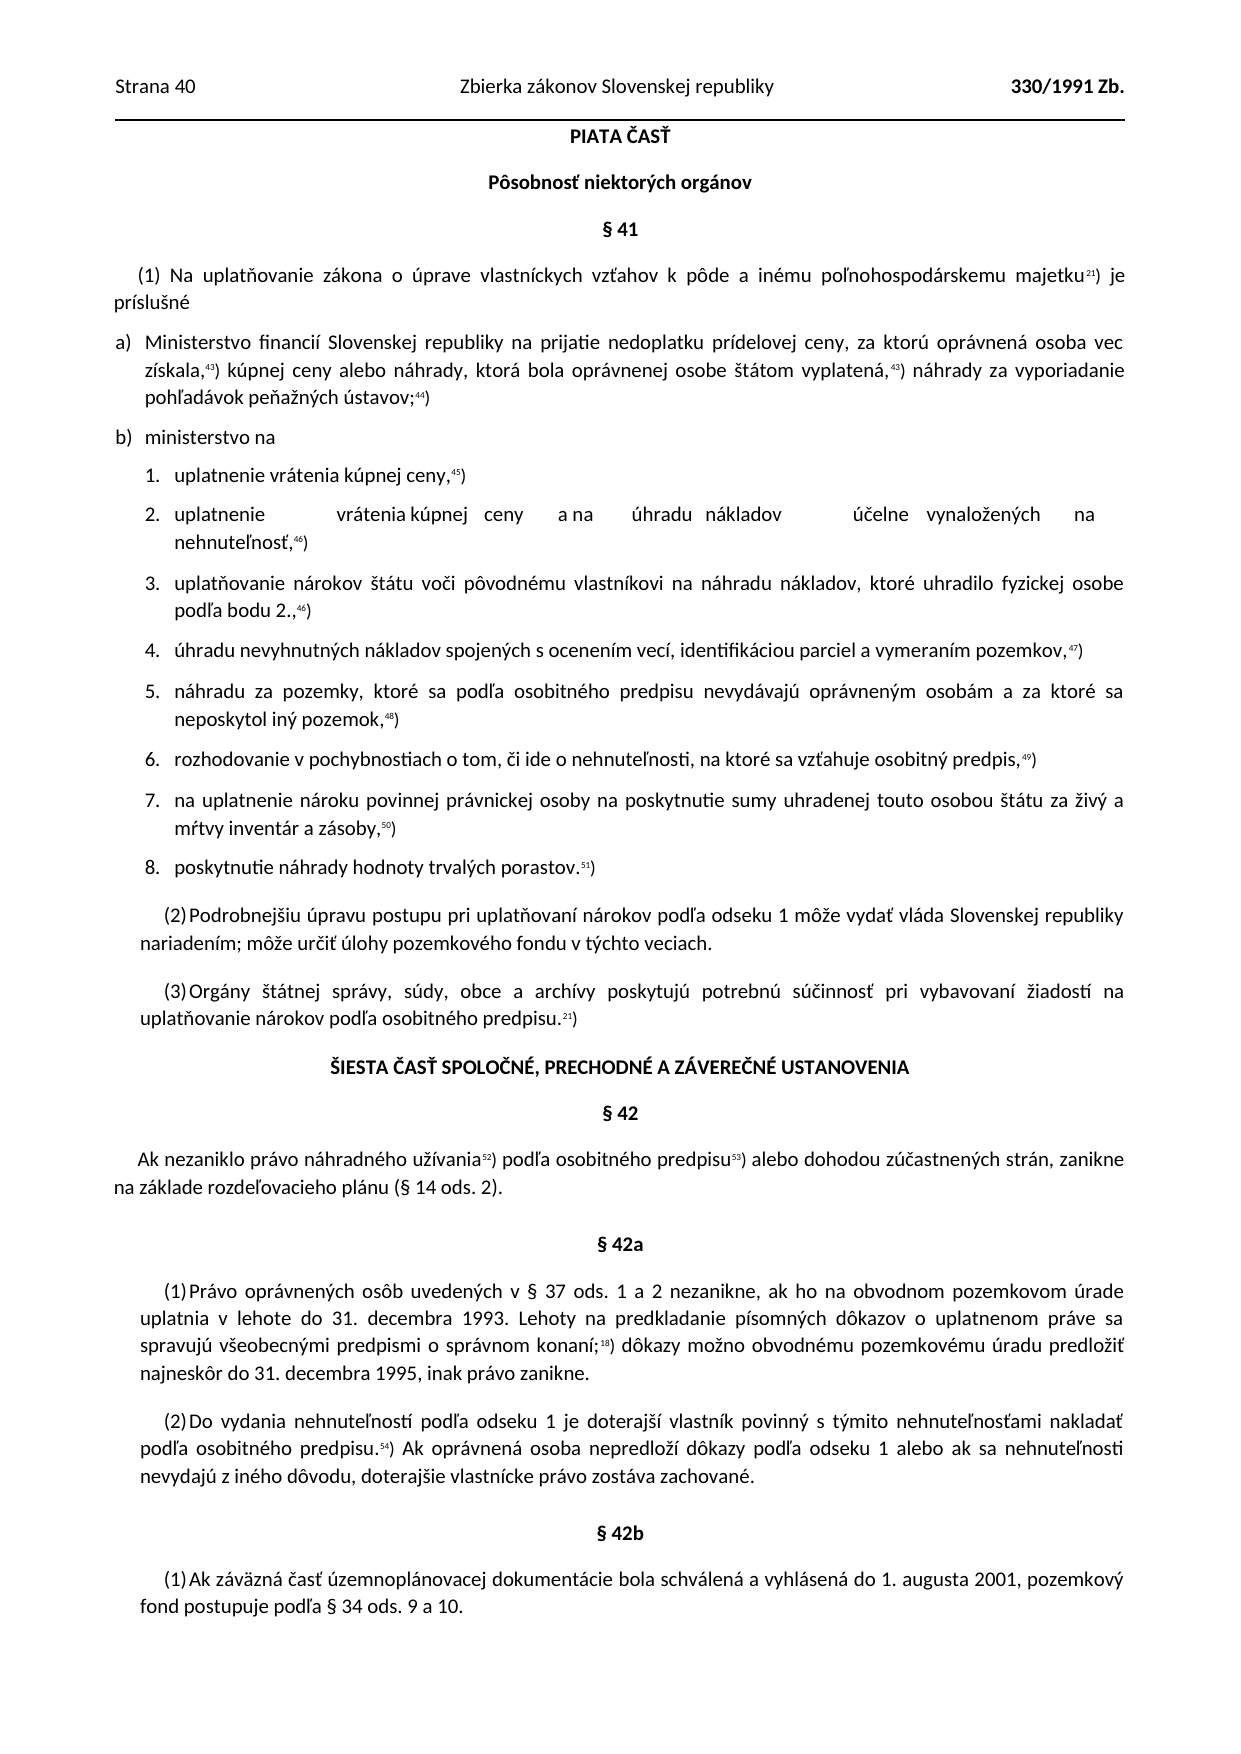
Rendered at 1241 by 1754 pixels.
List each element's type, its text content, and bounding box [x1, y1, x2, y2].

list ministerstvo na [115, 424, 1125, 450]
list náhradu za pozemky, ktoré sa podľa osobitného predpisu nevydávajú oprávneným osobám a za ktoré sa neposkytol iný pozemok,48) [144, 678, 1125, 731]
text Ak nezaniklo právo náhradného užívania52) podľa osobitného predpisu53) alebo dohodou zúčastnených strán, zanikne na základe rozdeľovacieho plánu (§ 14 ods. 2). [113, 1147, 1125, 1199]
list uplatnenie vrátenia kúpnej ceny a na úhradu nákladov účelne vynaložených na nehnuteľnosť,46) [144, 502, 1125, 554]
subtitle § 42 [115, 1100, 1125, 1126]
list uplatnenie vrátenia kúpnej ceny,45) [144, 462, 1125, 487]
list Do vydania nehnuteľností podľa odseku 1 je doterajší vlastník povinný s týmito nehnuteľnosťami nakladať podľa osobitného predpisu.54) Ak oprávnená osoba nepredloží dôkazy podľa odseku 1 alebo ak sa nehnuteľnosti nevydajú z iného dôvodu, doterajšie vlastnícke právo zostáva zachované. [140, 1408, 1125, 1488]
subtitle § 41 [115, 216, 1125, 241]
subtitle Pôsobnosť niektorých orgánov [115, 169, 1125, 195]
list úhradu nevyhnutných nákladov spojených s ocenením vecí, identifikáciou parciel a vymeraním pozemkov,47) [144, 638, 1125, 663]
list Ak záväzná časť územnoplánovacej dokumentácie bola schválená a vyhlásená do 1. augusta 2001, pozemkový fond postupuje podľa § 34 ods. 9 a 10. [140, 1566, 1125, 1619]
list poskytnutie náhrady hodnoty trvalých porastov.51) [144, 854, 1125, 880]
subtitle ŠIESTA ČASŤ SPOLOČNÉ, PRECHODNÉ A ZÁVEREČNÉ USTANOVENIA [115, 1054, 1125, 1079]
text (1) Na uplatňovanie zákona o úprave vlastníckych vzťahov k pôde a inému poľnohospodárskemu majetku21) je príslušné [113, 262, 1125, 315]
list Orgány štátnej správy, súdy, obce a archívy poskytujú potrebnú súčinnosť pri vybavovaní žiadostí na uplatňovanie nárokov podľa osobitného predpisu.21) [140, 978, 1125, 1031]
subtitle PIATA ČASŤ [115, 101, 1125, 148]
subtitle § 42a [115, 1231, 1125, 1257]
list Ministerstvo financií Slovenskej republiky na prijatie nedoplatku prídelovej ceny, za ktorú oprávnená osoba vec získala,43) kúpnej ceny alebo náhrady, ktorá bola oprávnenej osobe štátom vyplatená,43) náhrady za vyporiadanie pohľadávok peňažných ústavov;44) [115, 329, 1125, 410]
subtitle § 42b [115, 1520, 1125, 1545]
list uplatňovanie nárokov štátu voči pôvodnému vlastníkovi na náhradu nákladov, ktoré uhradilo fyzickej osobe podľa bodu 2.,46) [144, 570, 1125, 623]
list Podrobnejšiu úpravu postupu pri uplatňovaní nárokov podľa odseku 1 môže vydať vláda Slovenskej republiky nariadením; môže určiť úlohy pozemkového fondu v týchto veciach. [140, 903, 1125, 955]
list na uplatnenie nároku povinnej právnickej osoby na poskytnutie sumy uhradenej touto osobou štátu za živý a mŕtvy inventár a zásoby,50) [144, 787, 1125, 840]
list rozhodovanie v pochybnostiach o tom, či ide o nehnuteľnosti, na ktoré sa vzťahuje osobitný predpis,49) [144, 746, 1125, 772]
list Právo oprávnených osôb uvedených v § 37 ods. 1 a 2 nezanikne, ak ho na obvodnom pozemkovom úrade uplatnia v lehote do 31. decembra 1993. Lehoty na predkladanie písomných dôkazov o uplatnenom práve sa spravujú všeobecnými predpismi o správnom konaní;18) dôkazy možno obvodnému pozemkovému úradu predložiť najneskôr do 31. decembra 1995, inak právo zanikne. [140, 1278, 1125, 1385]
